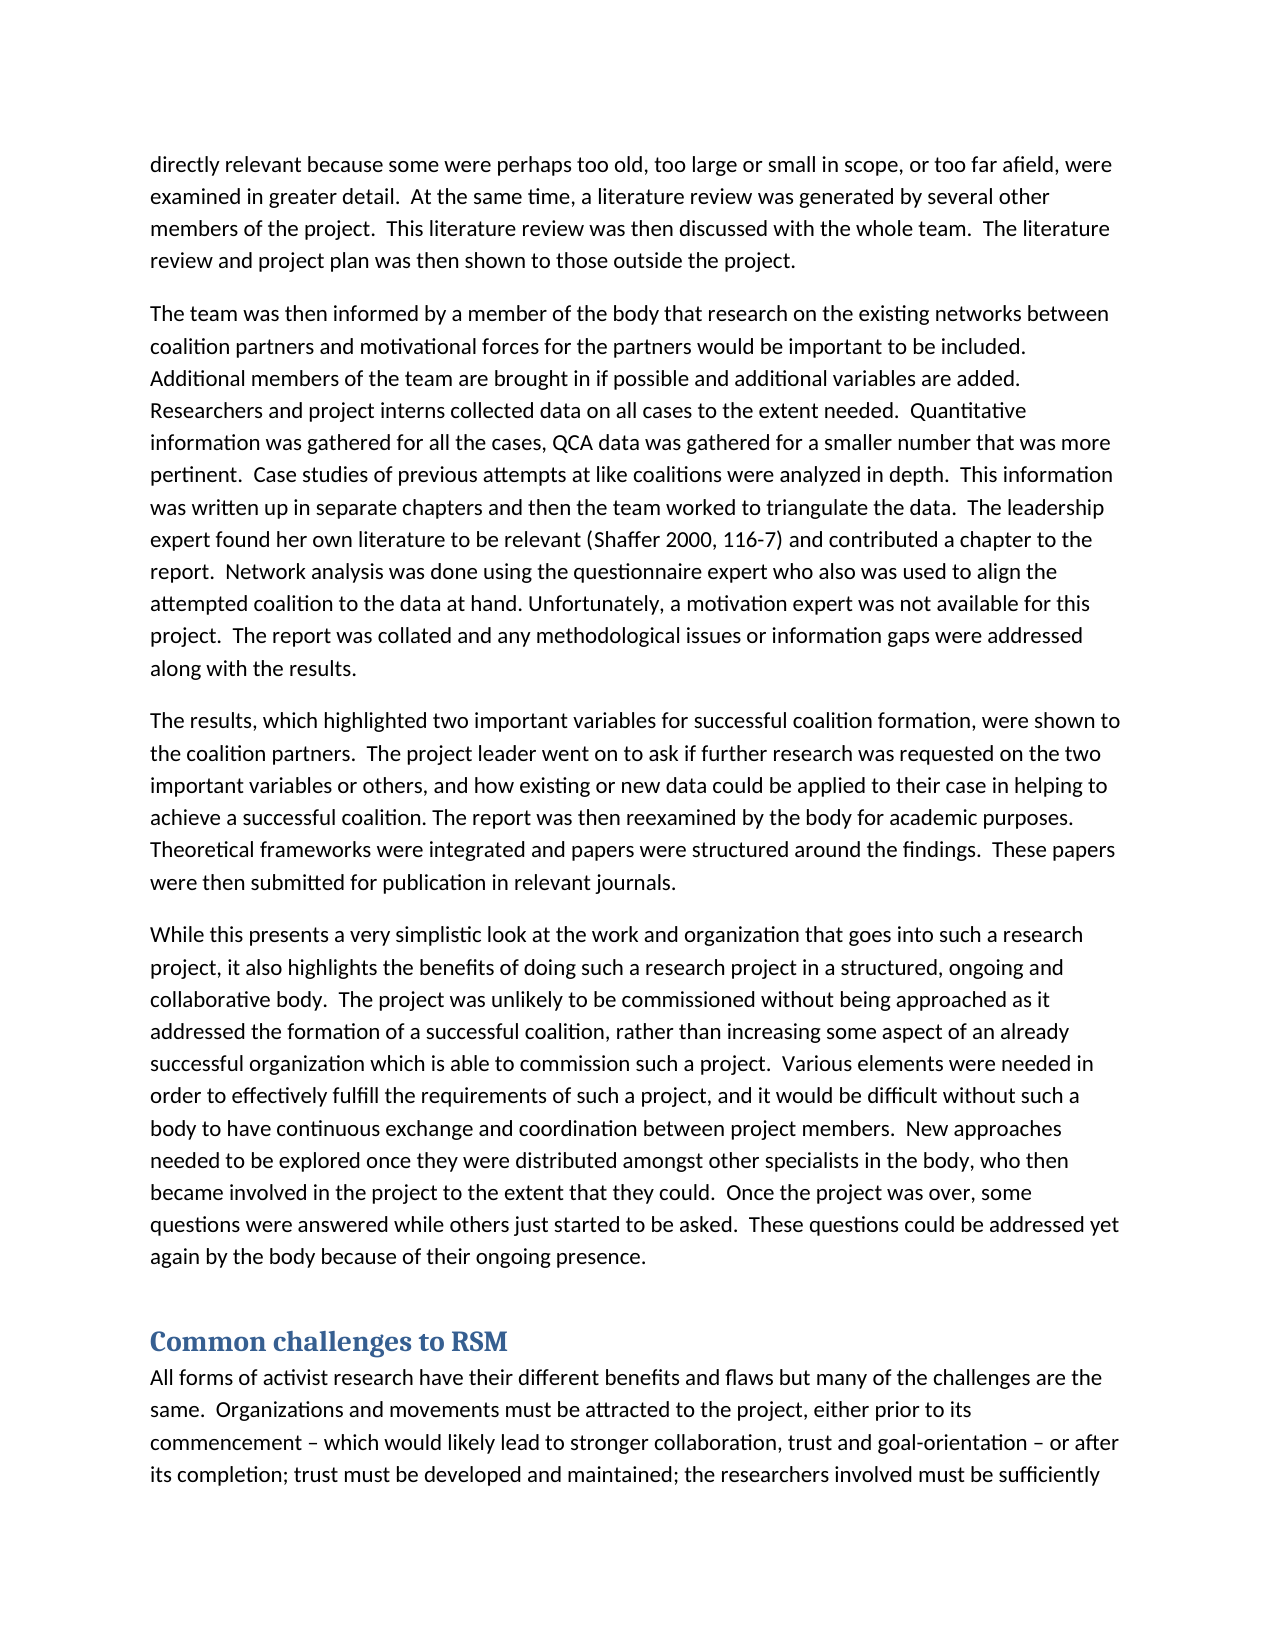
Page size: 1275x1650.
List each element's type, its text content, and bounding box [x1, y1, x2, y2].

text The team was then informed by a member of the body that research on the existing networks between coalition partners and motivational forces for the partners would be important to be included. Additional members of the team are brought in if possible and additional variables are added. Researchers and project interns collected data on all cases to the extent needed. Quantitative information was gathered for all the cases, QCA data was gathered for a smaller number that was more pertinent. Case studies of previous attempts at like coalitions were analyzed in depth. This information was written up in separate chapters and then the team worked to triangulate the data. The leadership expert found her own literature to be relevant (Shaffer 2000, 116-7) and contributed a chapter to the report. Network analysis was done using the questionnaire expert who also was used to align the attempted coalition to the data at hand. Unfortunately, a motivation expert was not available for this project. The report was collated and any methodological issues or information gaps were addressed along with the results. [150, 299, 1125, 682]
subtitle Common challenges to RSM [150, 1325, 1125, 1358]
text While this presents a very simplistic look at the work and organization that goes into such a research project, it also highlights the benefits of doing such a research project in a structured, ongoing and collaborative body. The project was unlikely to be commissioned without being approached as it addressed the formation of a successful coalition, rather than increasing some aspect of an already successful organization which is able to commission such a project. Various elements were needed in order to effectively fulfill the requirements of such a project, and it would be difficult without such a body to have continuous exchange and coordination between project members. New approaches needed to be explored once they were distributed amongst other specialists in the body, who then became involved in the project to the extent that they could. Once the project was over, some questions were answered while others just started to be asked. These questions could be addressed yet again by the body because of their ongoing presence. [150, 921, 1125, 1271]
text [150, 1363, 1125, 1488]
text The results, which highlighted two important variables for successful coalition formation, were shown to the coalition partners. The project leader went on to ask if further research was requested on the two important variables or others, and how existing or new data could be applied to their case in helping to achieve a successful coalition. The report was then reexamined by the body for academic purposes. Theoretical frameworks were integrated and papers were structured around the findings. These papers were then submitted for publication in relevant journals. [150, 707, 1125, 896]
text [150, 150, 1125, 274]
